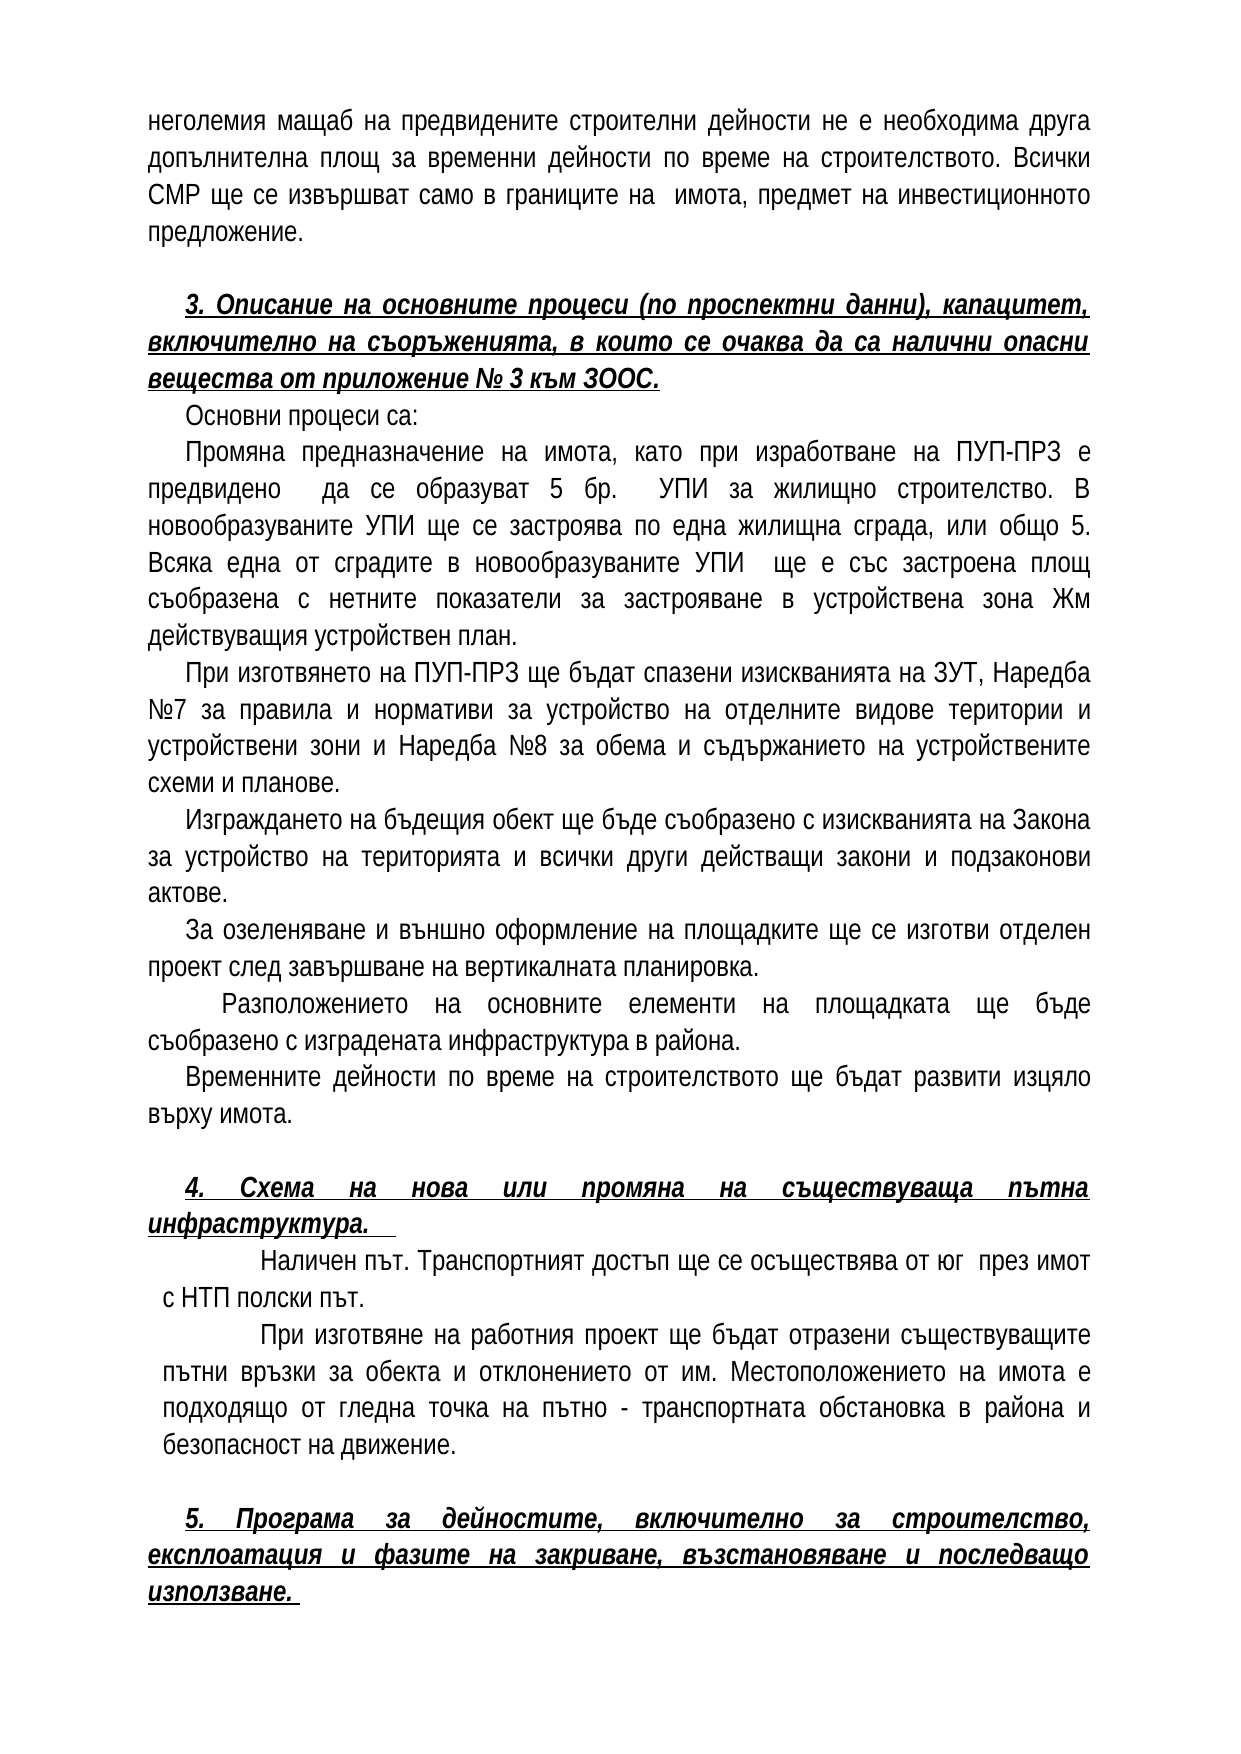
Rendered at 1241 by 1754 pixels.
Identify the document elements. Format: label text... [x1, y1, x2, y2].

text Основни процеси са: [148, 398, 1093, 431]
text Временните дейности по време на строителството ще бъдат развити изцяло върху имота. [148, 1059, 1093, 1130]
text 3. Описание на основните процеси (по проспектни данни), капацитет, включително на съоръженията, в които се очаква да са налични опасни вещества от приложение № 3 към ЗООС. [148, 287, 1093, 394]
text Промяна предназначение на имота, като при изработване на ПУП-ПРЗ е предвидено да се образуват 5 бр. УПИ за жилищно строителство. В новообразуваните УПИ ще се застроява по една жилищна сграда, или общо 5. Всяка една от сградите в новообразуваните УПИ ще е със застроена площ съобразена с нетните показатели за застрояване в устройствена зона Жм действуващия устройствен план. [148, 434, 1093, 652]
text За озеленяване и външно оформление на площадките ще се изготви отделен проект след завършване на вертикалната планировка. [148, 912, 1093, 983]
text Разположението на основните елементи на площадката ще бъде съобразено с изградената инфраструктура в района. [148, 986, 1093, 1056]
text При изготвянето на ПУП-ПРЗ ще бъдат спазени изискванията на ЗУТ, Наредба №7 за правила и нормативи за устройство на отделните видове територии и устройствени зони и Наредба №8 за обема и съдържанието на устройствените схеми и планове. [148, 655, 1093, 799]
text При изготвяне на работния проект ще бъдат отразени съществуващите пътни връзки за обекта и отклонението от им. Местоположението на имота е подходящо от гледна точка на пътно - транспортната обстановка в района и безопасност на движение. [162, 1317, 1093, 1461]
text 5. Програма за дейностите, включително за строителство, експлоатация и фазите на закриване, възстановяване и последващо използване. [148, 1501, 1093, 1608]
text 4. Схема на нова или промяна на съществуваща пътна инфраструктура. [148, 1170, 1093, 1240]
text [148, 103, 1093, 247]
text Наличен път. Транспортният достъп ще се осъществява от юг през имот с НТП полски път. [162, 1243, 1093, 1313]
text Изграждането на бъдещия обект ще бъде съобразено с изискванията на Закона за устройство на територията и всички други действащи закони и подзаконови актове. [148, 802, 1093, 909]
